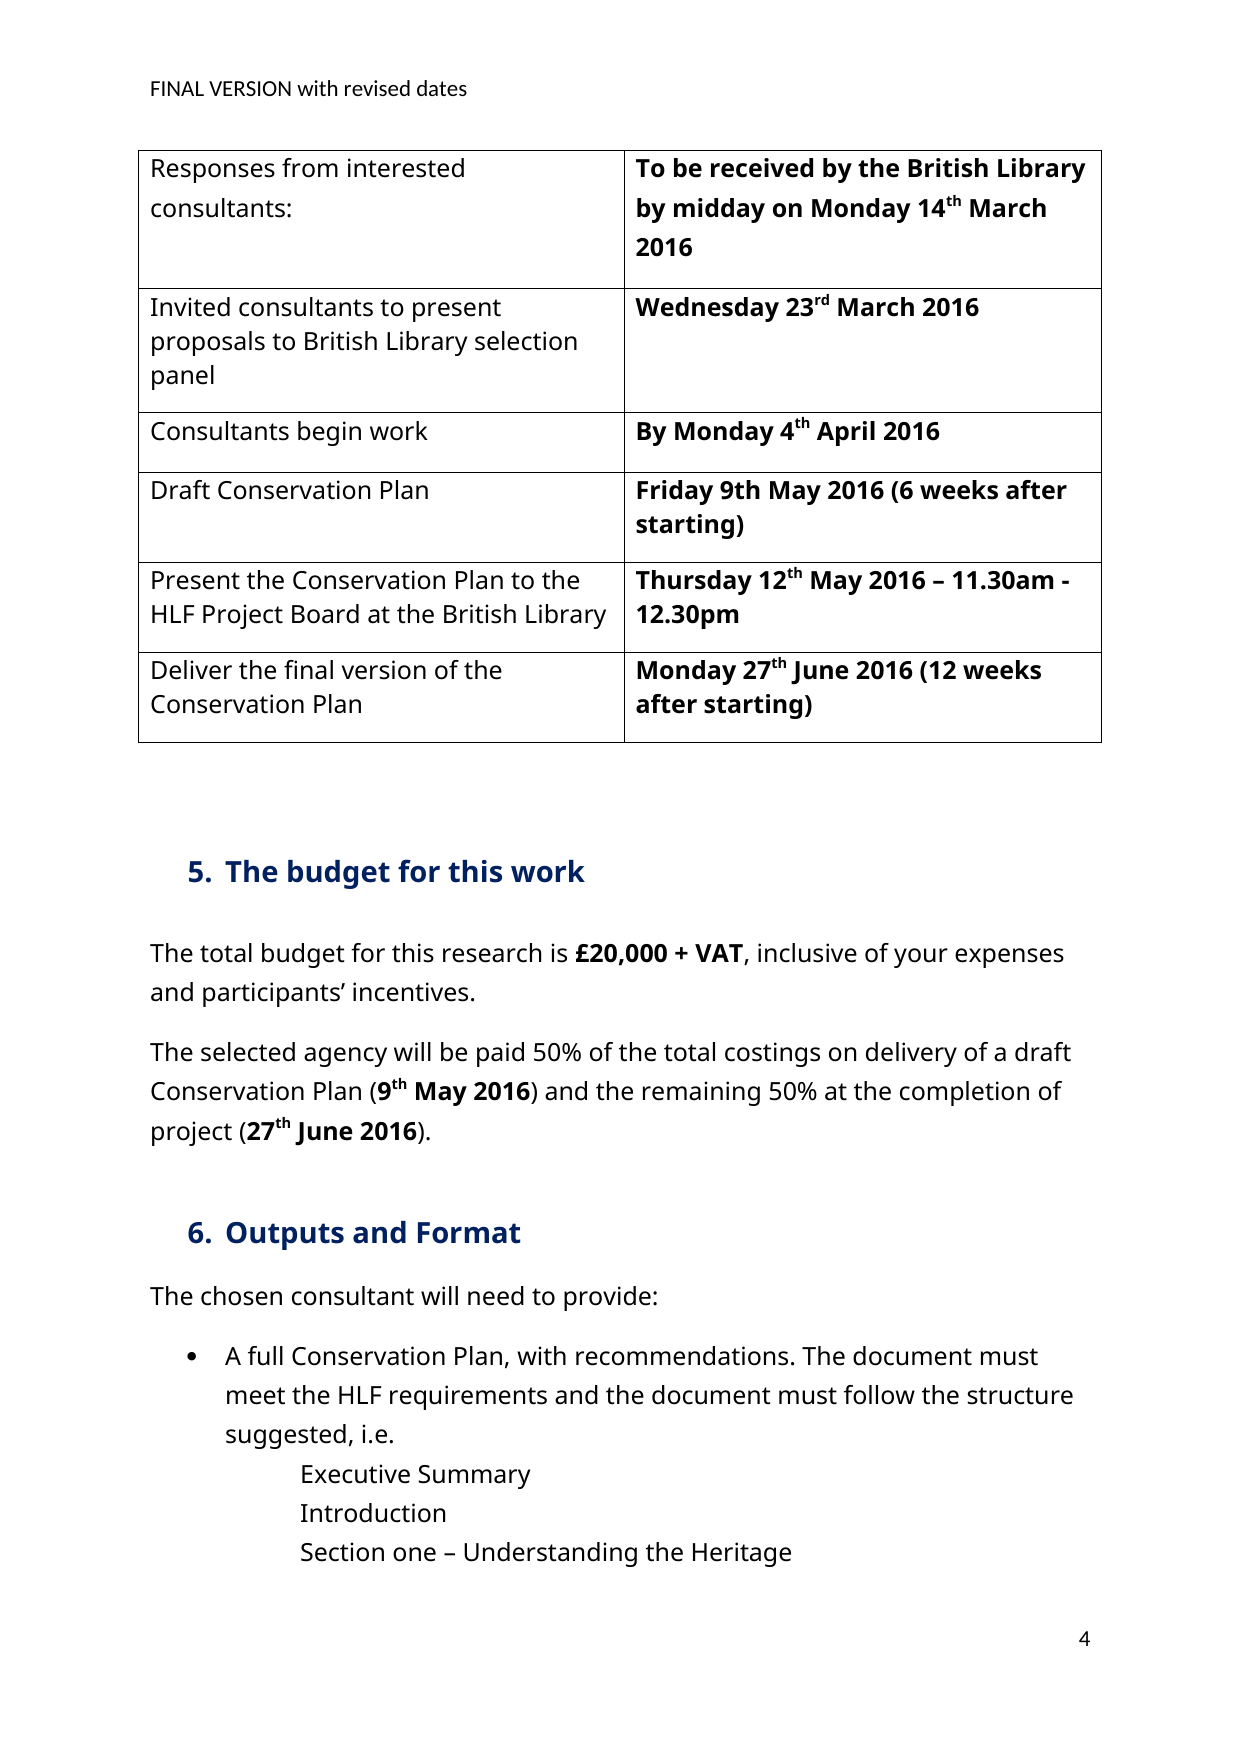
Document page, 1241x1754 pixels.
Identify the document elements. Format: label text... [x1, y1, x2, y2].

table_header To be received by the British Library by midday on Monday 14th March 2016 [625, 151, 1101, 288]
table_cell Thursday 12th May 2016 – 11.30am -12.30pm [625, 563, 1101, 652]
table_header Responses from interested consultants: [139, 151, 624, 288]
text Executive Summary [300, 1456, 1090, 1490]
table_cell Friday 9th May 2016 (6 weeks after starting) [625, 473, 1101, 562]
list The total budget for this research is £20,000 + VAT, inclusive of your expenses and participants’ incentives. [150, 936, 1090, 1009]
text The chosen consultant will need to provide: [150, 1279, 1090, 1313]
table_cell Invited consultants to present proposals to British Library selection panel [139, 289, 624, 412]
table_cell Present the Conservation Plan to the HLF Project Board at the British Library [139, 563, 624, 652]
list Outputs and Format [187, 1212, 1090, 1252]
list A full Conservation Plan, with recommendations. The document must meet the HLF requirements and the document must follow the structure suggested, i.e. [187, 1339, 1090, 1451]
table_cell Monday 27th June 2016 (12 weeks after starting) [625, 653, 1101, 742]
table_cell Draft Conservation Plan [139, 473, 624, 562]
text Introduction [300, 1495, 1090, 1529]
text The selected agency will be paid 50% of the total costings on delivery of a draft Conservation Plan (9th May 2016) and the remaining 50% at the completion of project (27th June 2016). [150, 1035, 1090, 1147]
table_cell By Monday 4th April 2016 [625, 413, 1101, 472]
text Section one – Understanding the Heritage [300, 1534, 1090, 1569]
table_cell Wednesday 23rd March 2016 [625, 289, 1101, 412]
table_cell Consultants begin work [139, 413, 624, 472]
list The budget for this work [187, 851, 1090, 891]
table_cell Deliver the final version of the Conservation Plan [139, 653, 624, 742]
